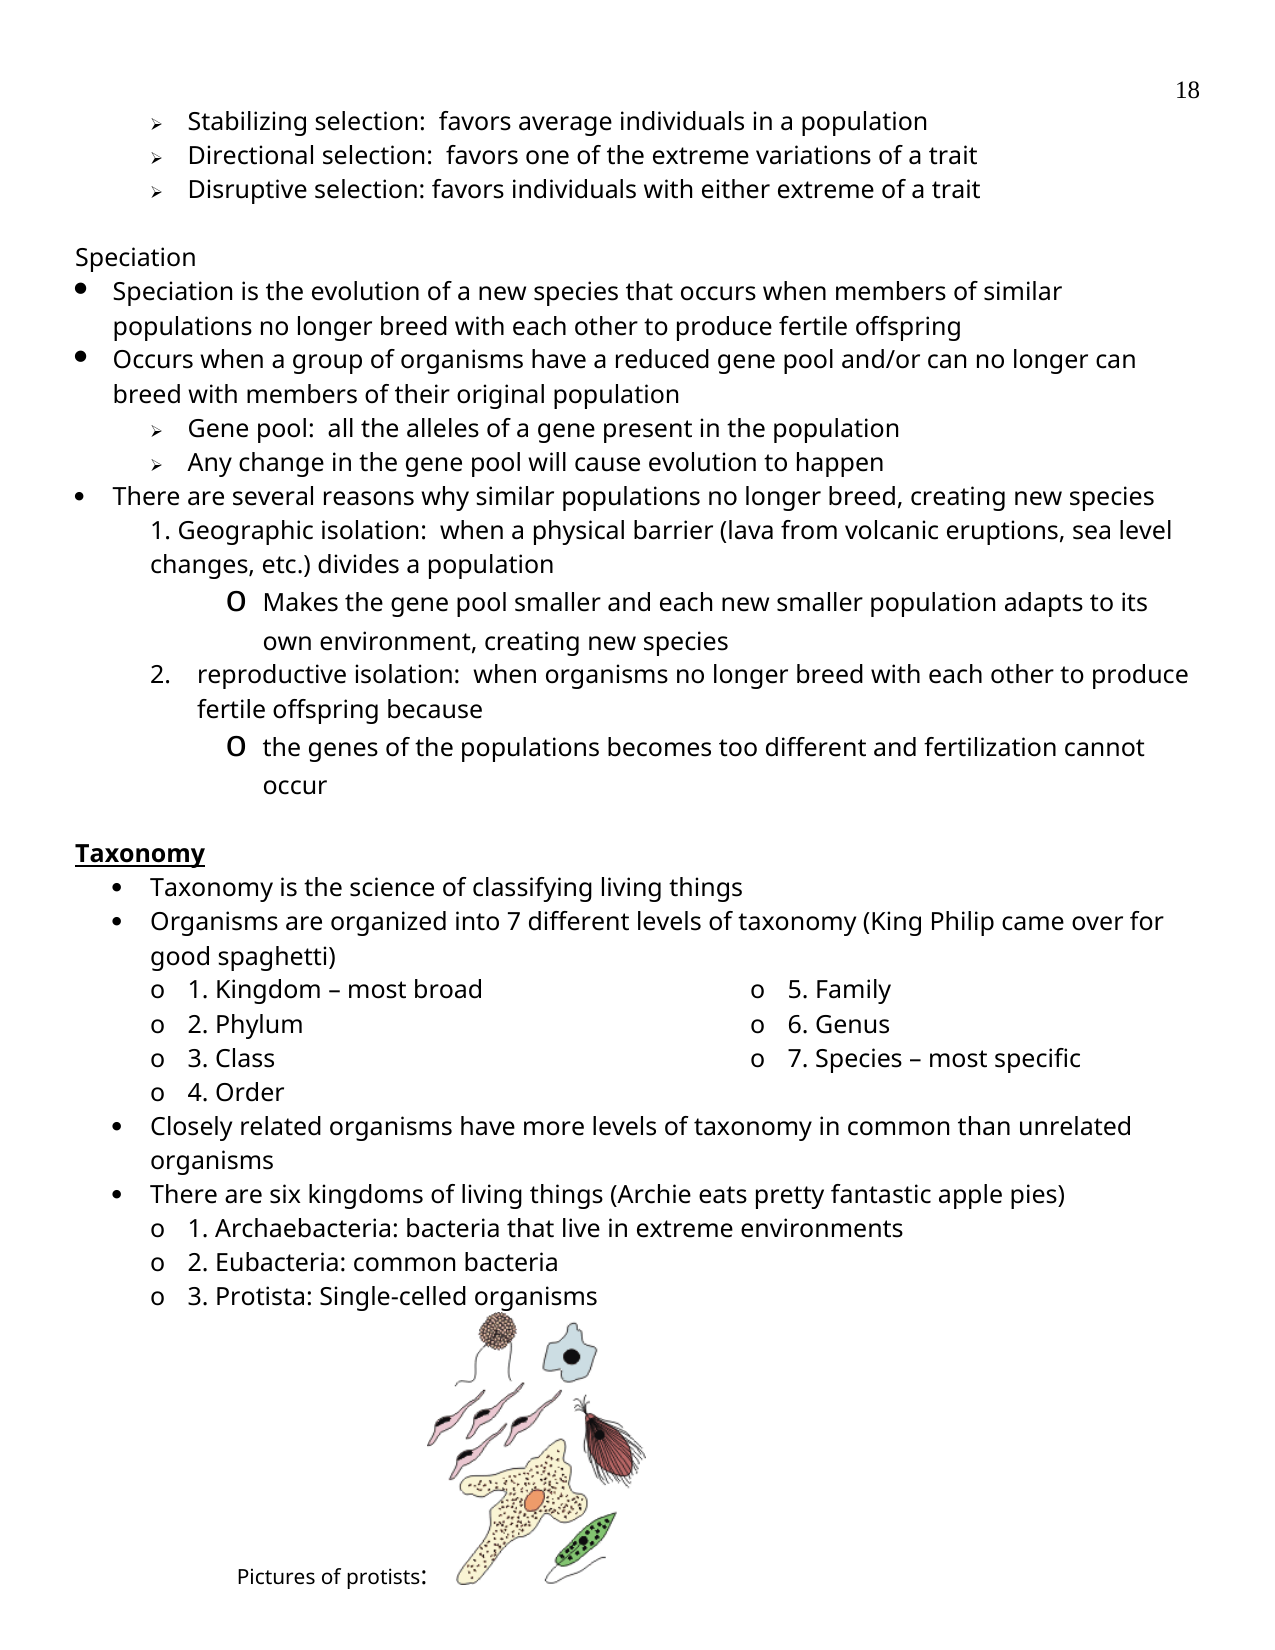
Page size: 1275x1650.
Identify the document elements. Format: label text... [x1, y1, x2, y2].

list There are several reasons why similar populations no longer breed, creating new species [75, 478, 1200, 512]
list the genes of the populations becomes too different and fertilization cannot occur [225, 725, 1200, 802]
list Any change in the gene pool will cause evolution to happen [150, 444, 1200, 478]
list 5. Family [750, 972, 1200, 1006]
list Organisms are organized into 7 different levels of taxonomy (King Philip came over for good spaghetti) [112, 904, 1200, 972]
list Gene pool: all the alleles of a gene present in the population [150, 410, 1200, 444]
list 3. Class [150, 1040, 600, 1074]
list Taxonomy is the science of classifying living things [112, 870, 1200, 904]
picture [427, 1312, 646, 1585]
list 2. Phylum [150, 1006, 600, 1040]
list 1. Kingdom – most broad [150, 972, 600, 1006]
list Occurs when a group of organisms have a reduced gene pool and/or can no longer can breed with members of their original population [75, 342, 1200, 410]
list Stabilizing selection: favors average individuals in a population [150, 104, 1200, 138]
list Closely related organisms have more levels of taxonomy in common than unrelated organisms [112, 1108, 1200, 1177]
text 1. Geographic isolation: when a physical barrier (lava from volcanic eruptions, sea level changes, etc.) divides a population [150, 512, 1200, 581]
list 6. Genus [750, 1006, 1200, 1040]
list reproductive isolation: when organisms no longer breed with each other to produce fertile offspring because [150, 657, 1200, 725]
text Speciation [75, 240, 1200, 274]
list Makes the gene pool smaller and each new smaller population adapts to its own environment, creating new species [225, 581, 1200, 657]
list Disruptive selection: favors individuals with either extreme of a trait [150, 172, 1200, 206]
list 2. Eubacteria: common bacteria [150, 1245, 1200, 1279]
list 1. Archaebacteria: bacteria that live in extreme environments [150, 1211, 1200, 1245]
list Directional selection: favors one of the extreme variations of a trait [150, 138, 1200, 172]
list There are six kingdoms of living things (Archie eats pretty fantastic apple pies) [112, 1177, 1200, 1211]
list Speciation is the evolution of a new species that occurs when members of similar populations no longer breed with each other to produce fertile offspring [75, 274, 1200, 342]
list 3. Protista: Single-celled organisms [150, 1279, 1200, 1313]
list 4. Order [150, 1074, 600, 1108]
text Pictures of protists: [150, 1313, 1200, 1592]
list 7. Species – most specific [750, 1040, 1200, 1074]
text Taxonomy [75, 836, 1200, 870]
